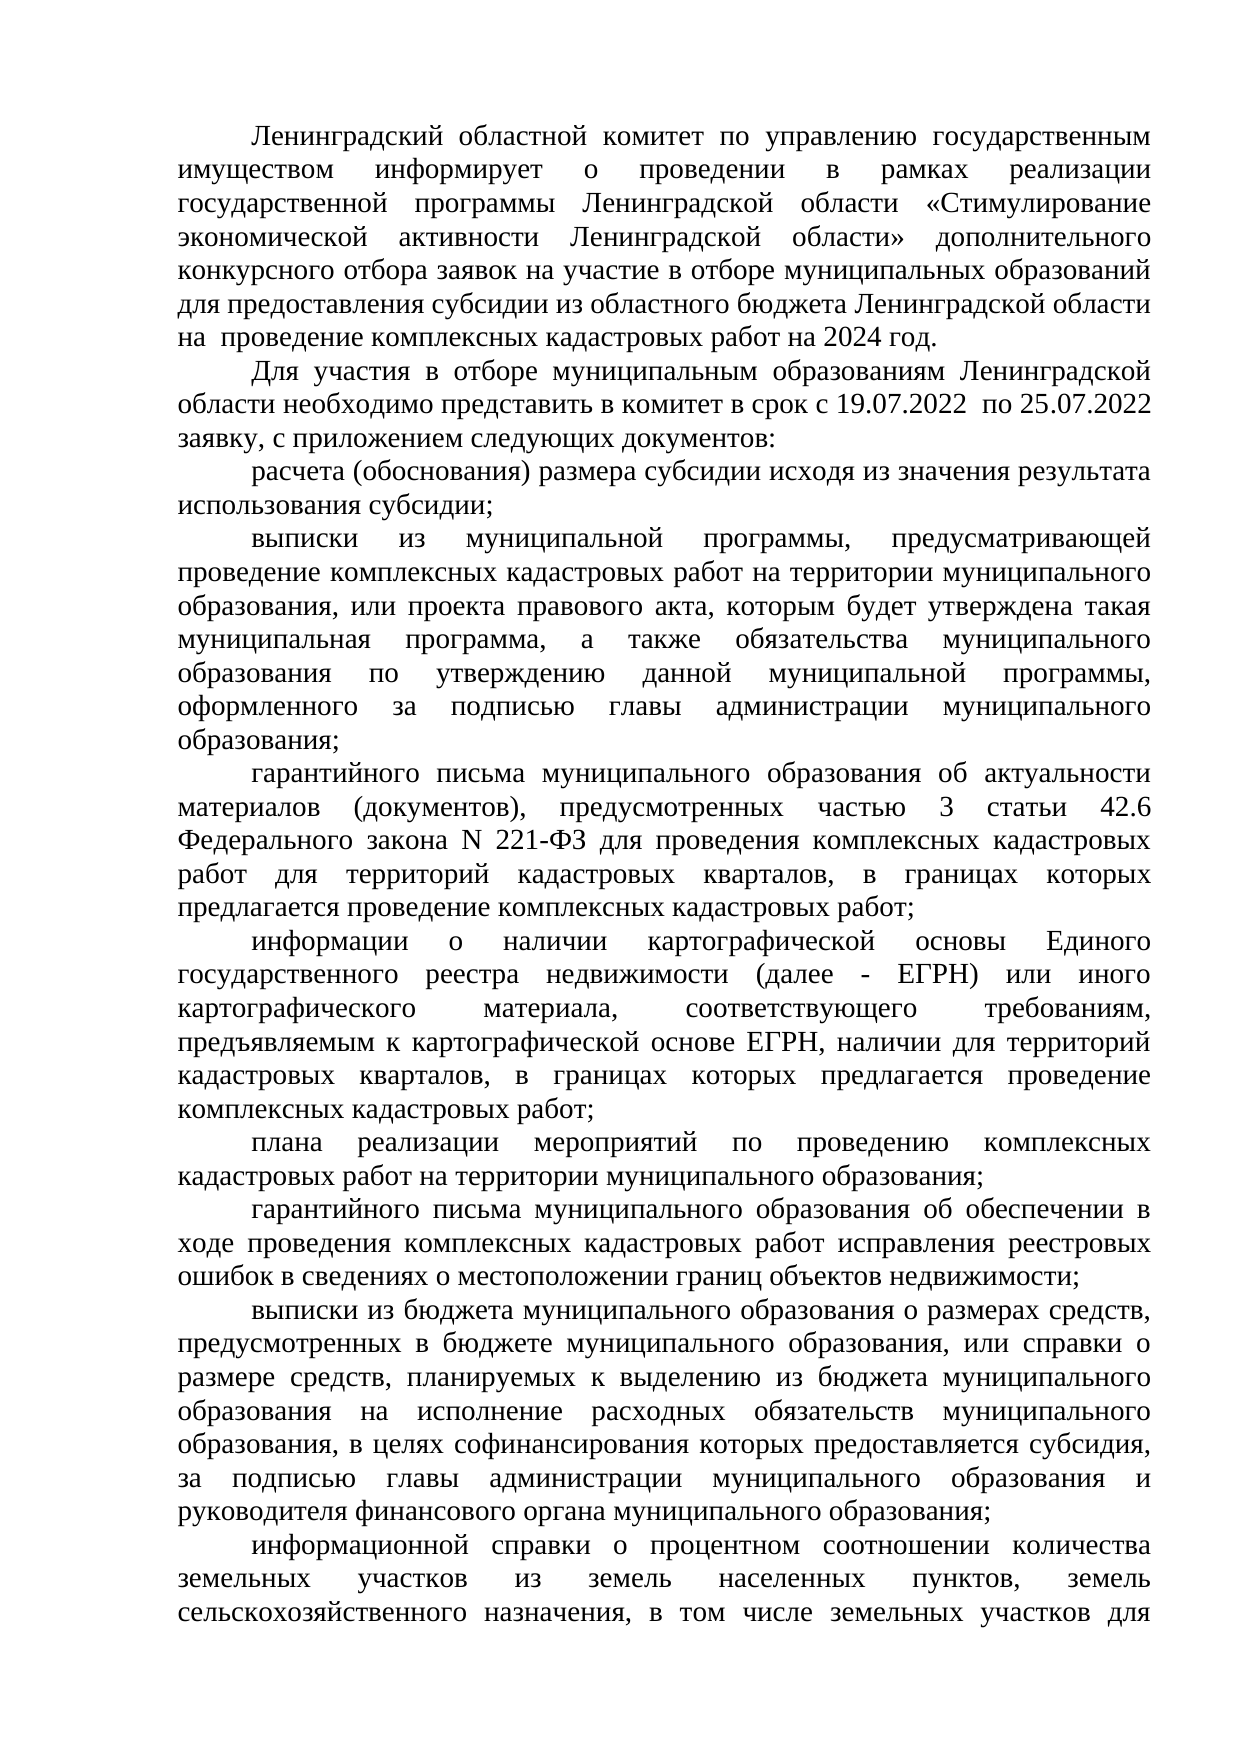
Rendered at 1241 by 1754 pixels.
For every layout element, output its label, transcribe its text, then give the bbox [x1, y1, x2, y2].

text расчета (обоснования) размера субсидии исходя из значения результата использования субсидии; [177, 453, 1152, 521]
text гарантийного письма муниципального образования об актуальности материалов (документов), предусмотренных частью 3 статьи 42.6 Федерального закона N 221-ФЗ для проведения комплексных кадастровых работ для территорий кадастровых кварталов, в границах которых предлагается проведение комплексных кадастровых работ; [177, 755, 1152, 923]
text Ленинградский областной комитет по управлению государственным имуществом информирует о проведении в рамках реализации государственной программы Ленинградской области «Стимулирование экономической активности Ленинградской области» дополнительного конкурсного отбора заявок на участие в отборе муниципальных образований для предоставления субсидии из областного бюджета Ленинградской области на проведение комплексных кадастровых работ на 2024 год. [177, 118, 1152, 353]
text гарантийного письма муниципального образования об обеспечении в ходе проведения комплексных кадастровых работ исправления реестровых ошибок в сведениях о местоположении границ объектов недвижимости; [177, 1191, 1152, 1292]
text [177, 1527, 1152, 1627]
text плана реализации мероприятий по проведению комплексных кадастровых работ на территории муниципального образования; [177, 1124, 1152, 1191]
text выписки из муниципальной программы, предусматривающей проведение комплексных кадастровых работ на территории муниципального образования, или проекта правового акта, которым будет утверждена такая муниципальная программа, а также обязательства муниципального образования по утверждению данной муниципальной программы, оформленного за подписью главы администрации муниципального образования; [177, 521, 1152, 755]
text информации о наличии картографической основы Единого государственного реестра недвижимости (далее - ЕГРН) или иного картографического материала, соответствующего требованиям, предъявляемым к картографической основе ЕГРН, наличии для территорий кадастровых кварталов, в границах которых предлагается проведение комплексных кадастровых работ; [177, 923, 1152, 1124]
text Для участия в отборе муниципальным образованиям Ленинградской области необходимо представить в комитет в срок с 19.07.2022 по 25.07.2022 заявку, с приложением следующих документов: [177, 353, 1152, 453]
text выписки из бюджета муниципального образования о размерах средств, предусмотренных в бюджете муниципального образования, или справки о размере средств, планируемых к выделению из бюджета муниципального образования на исполнение расходных обязательств муниципального образования, в целях софинансирования которых предоставляется субсидия, за подписью главы администрации муниципального образования и руководителя финансового органа муниципального образования; [177, 1292, 1152, 1527]
